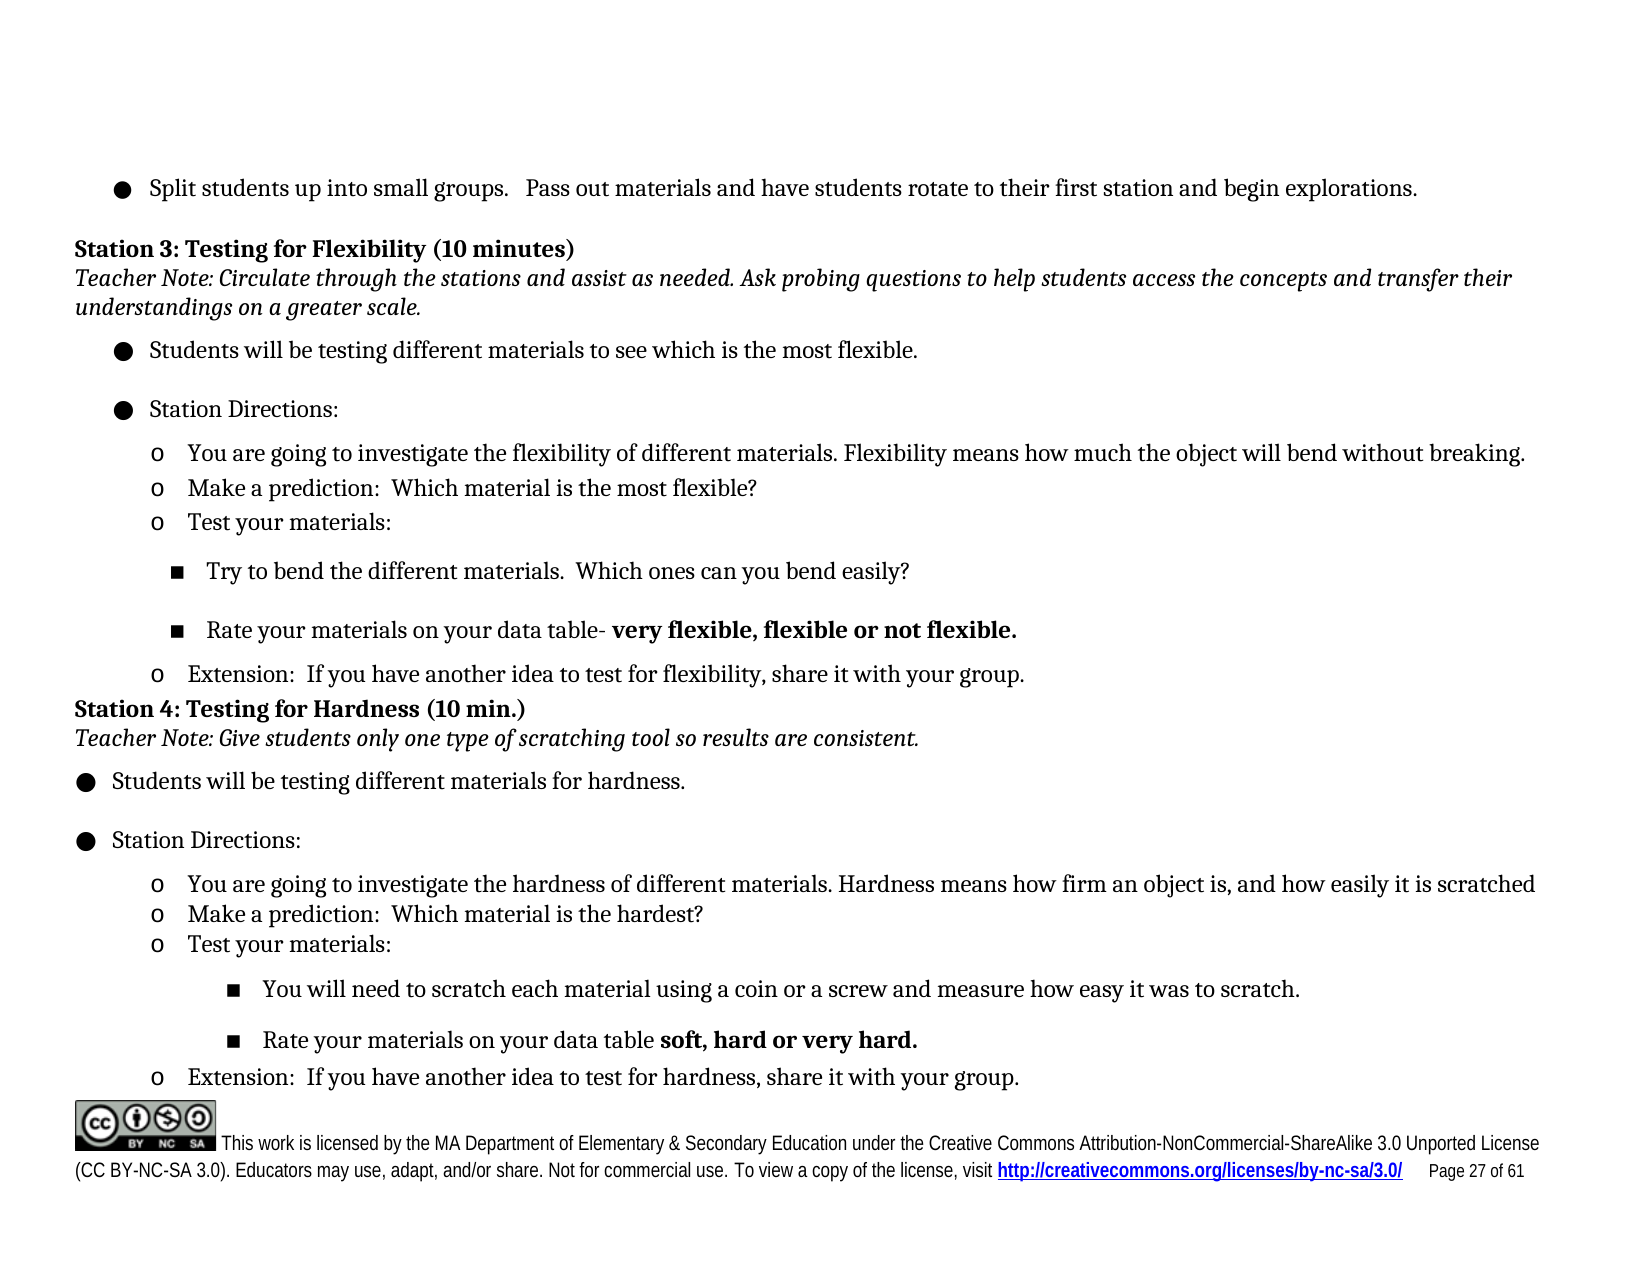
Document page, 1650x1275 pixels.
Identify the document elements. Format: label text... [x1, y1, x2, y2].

list Make a prediction: Which material is the most flexible? [150, 474, 1575, 504]
picture [75, 1100, 217, 1151]
text Teacher Note: Give students only one type of scratching tool so results are consistent. [75, 724, 1575, 752]
list Rate your materials on your data table soft, hard or very hard. [225, 1011, 1575, 1063]
list Students will be testing different materials to see which is the most flexible. [112, 322, 1575, 373]
list Make a prediction: Which material is the hardest? [150, 900, 1575, 930]
list Extension: If you have another idea to test for flexibility, share it with your group. [150, 660, 1575, 690]
list Rate your materials on your data table- very flexible, flexible or not flexible. [169, 602, 1575, 653]
list Split students up into small groups. Pass out materials and have students rotate to their first station and begin explorations. [112, 162, 1575, 209]
list Try to bend the different materials. Which ones can you bend easily? [169, 543, 1575, 594]
list Test your materials: [150, 508, 1575, 538]
text Station 3: Testing for Flexibility (10 minutes) [75, 235, 1575, 264]
list Extension: If you have another idea to test for hardness, share it with your group. [150, 1063, 1575, 1093]
list You are going to investigate the flexibility of different materials. Flexibility means how much the object will bend without breaking. [150, 439, 1575, 469]
list Students will be testing different materials for hardness. [75, 752, 1575, 804]
list You are going to investigate the hardness of different materials. Hardness means how firm an object is, and how easily it is scratched [150, 870, 1575, 900]
list Station Directions: [112, 380, 1575, 432]
list Test your materials: [150, 930, 1575, 960]
list You will need to scratch each material using a coin or a screw and measure how easy it was to scratch. [225, 960, 1575, 1011]
text Station 4: Testing for Hardness (10 min.) [75, 695, 1575, 724]
list Station Directions: [75, 811, 1575, 862]
text Teacher Note: Circulate through the stations and assist as needed. Ask probing questions to help students access the concepts and transfer their understandings on a greater scale. [75, 264, 1575, 322]
